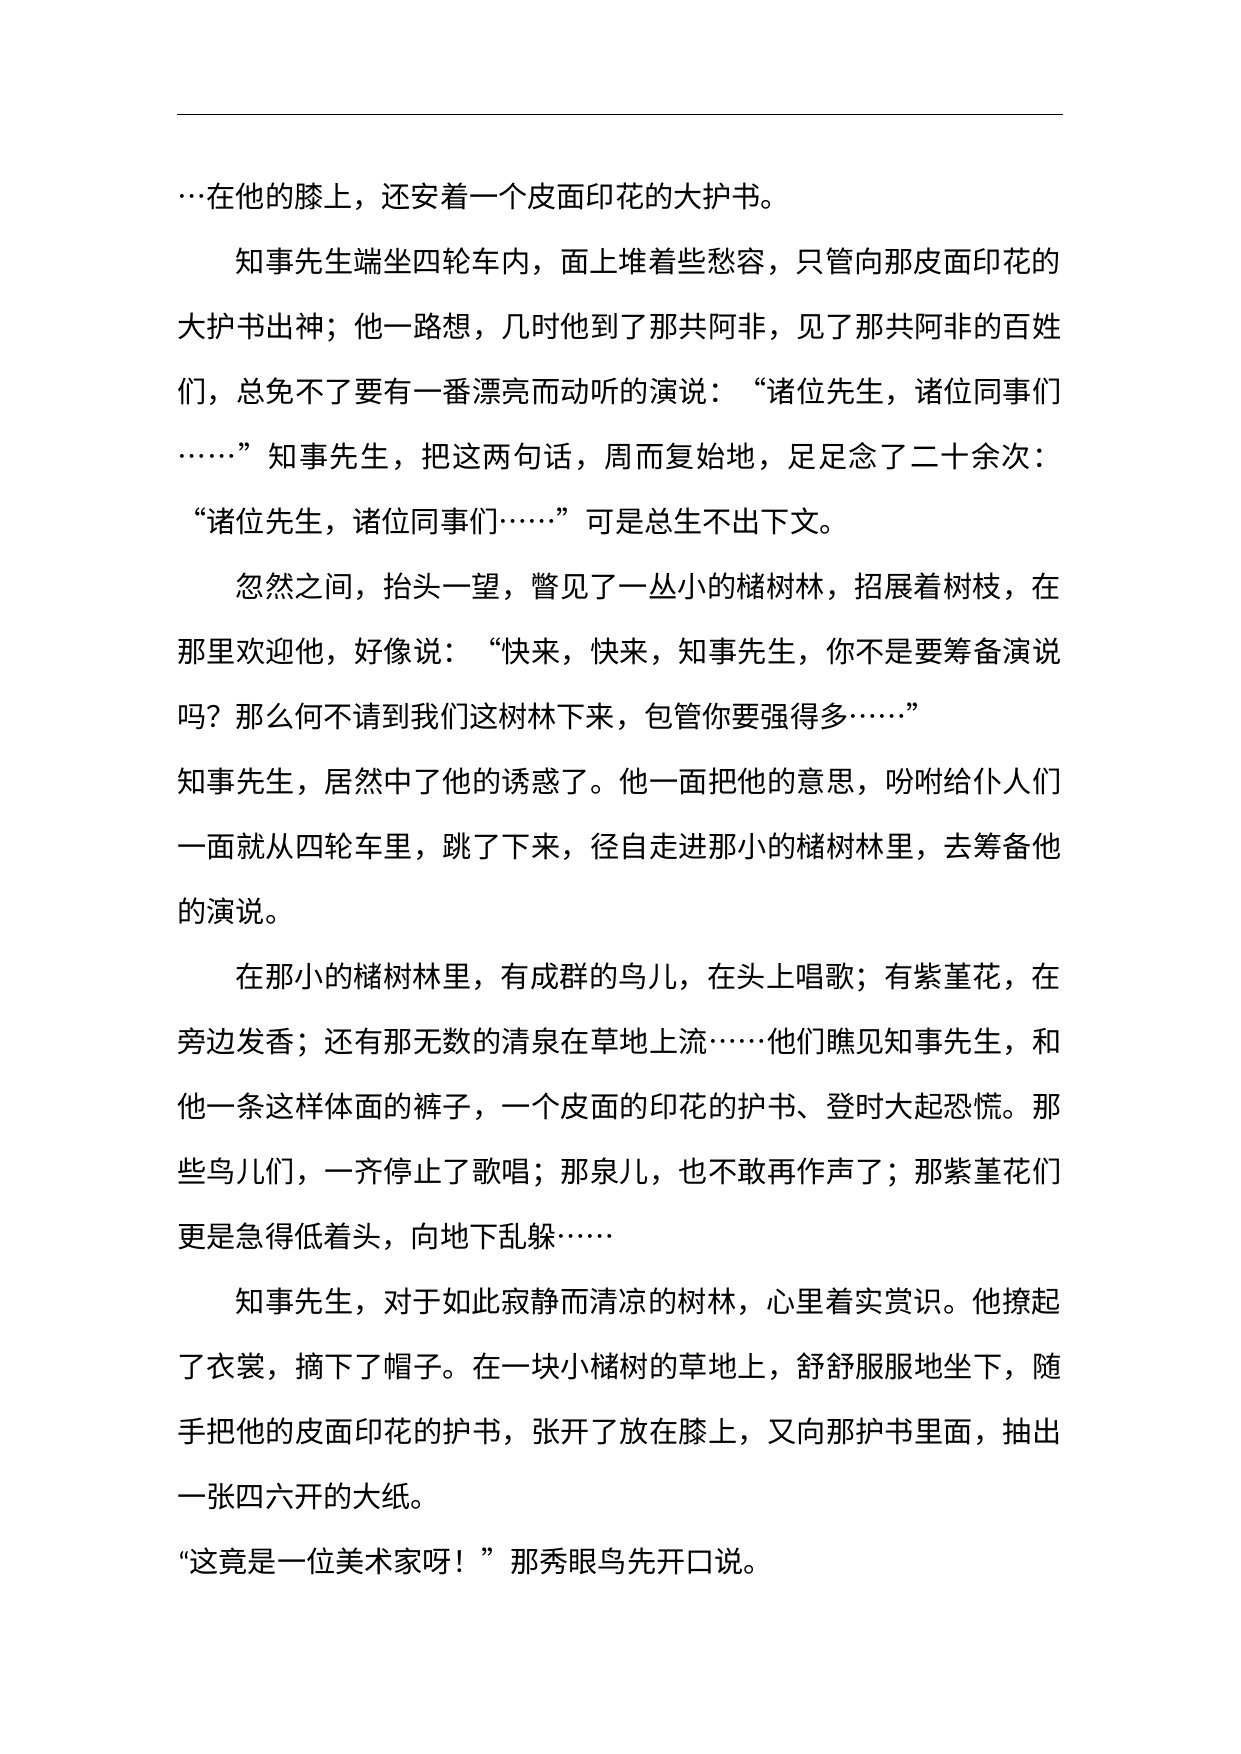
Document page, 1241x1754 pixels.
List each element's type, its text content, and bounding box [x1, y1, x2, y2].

text 知事先生，居然中了他的诱惑了。他一面把他的意思，吩咐给仆人们；一面就从四轮车里，跳了下来，径自走进那小的槠树林里，去筹备他的演说。 [177, 747, 1063, 942]
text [177, 162, 1063, 227]
text 忽然之间，抬头一望，瞥见了一丛小的槠树林，招展着树枝，在那里欢迎他，好像说：“快来，快来，知事先生，你不是要筹备演说吗？那么何不请到我们这树林下来，包管你要强得多……” [177, 552, 1063, 747]
text 知事先生，对于如此寂静而清凉的树林，心里着实赏识。他撩起了衣裳，摘下了帽子。在一块小槠树的草地上，舒舒服服地坐下，随手把他的皮面印花的护书，张开了放在膝上，又向那护书里面，抽出一张四六开的大纸。 [177, 1267, 1063, 1527]
text 知事先生端坐四轮车内，面上堆着些愁容，只管向那皮面印花的大护书出神；他一路想，几时他到了那共阿非，见了那共阿非的百姓们，总免不了要有一番漂亮而动听的演说：“诸位先生，诸位同事们……”知事先生，把这两句话，周而复始地，足足念了二十余次：“诸位先生，诸位同事们……”可是总生不出下文。 [177, 227, 1063, 552]
text 在那小的槠树林里，有成群的鸟儿，在头上唱歌；有紫堇花，在旁边发香；还有那无数的清泉在草地上流……他们瞧见知事先生，和他一条这样体面的裤子，一个皮面的印花的护书、登时大起恐慌。那些鸟儿们，一齐停止了歌唱；那泉儿，也不敢再作声了；那紫堇花们，更是急得低着头，向地下乱躲…… [177, 942, 1063, 1267]
text “这竟是一位美术家呀！”那秀眼鸟先开口说。 [177, 1527, 1063, 1592]
